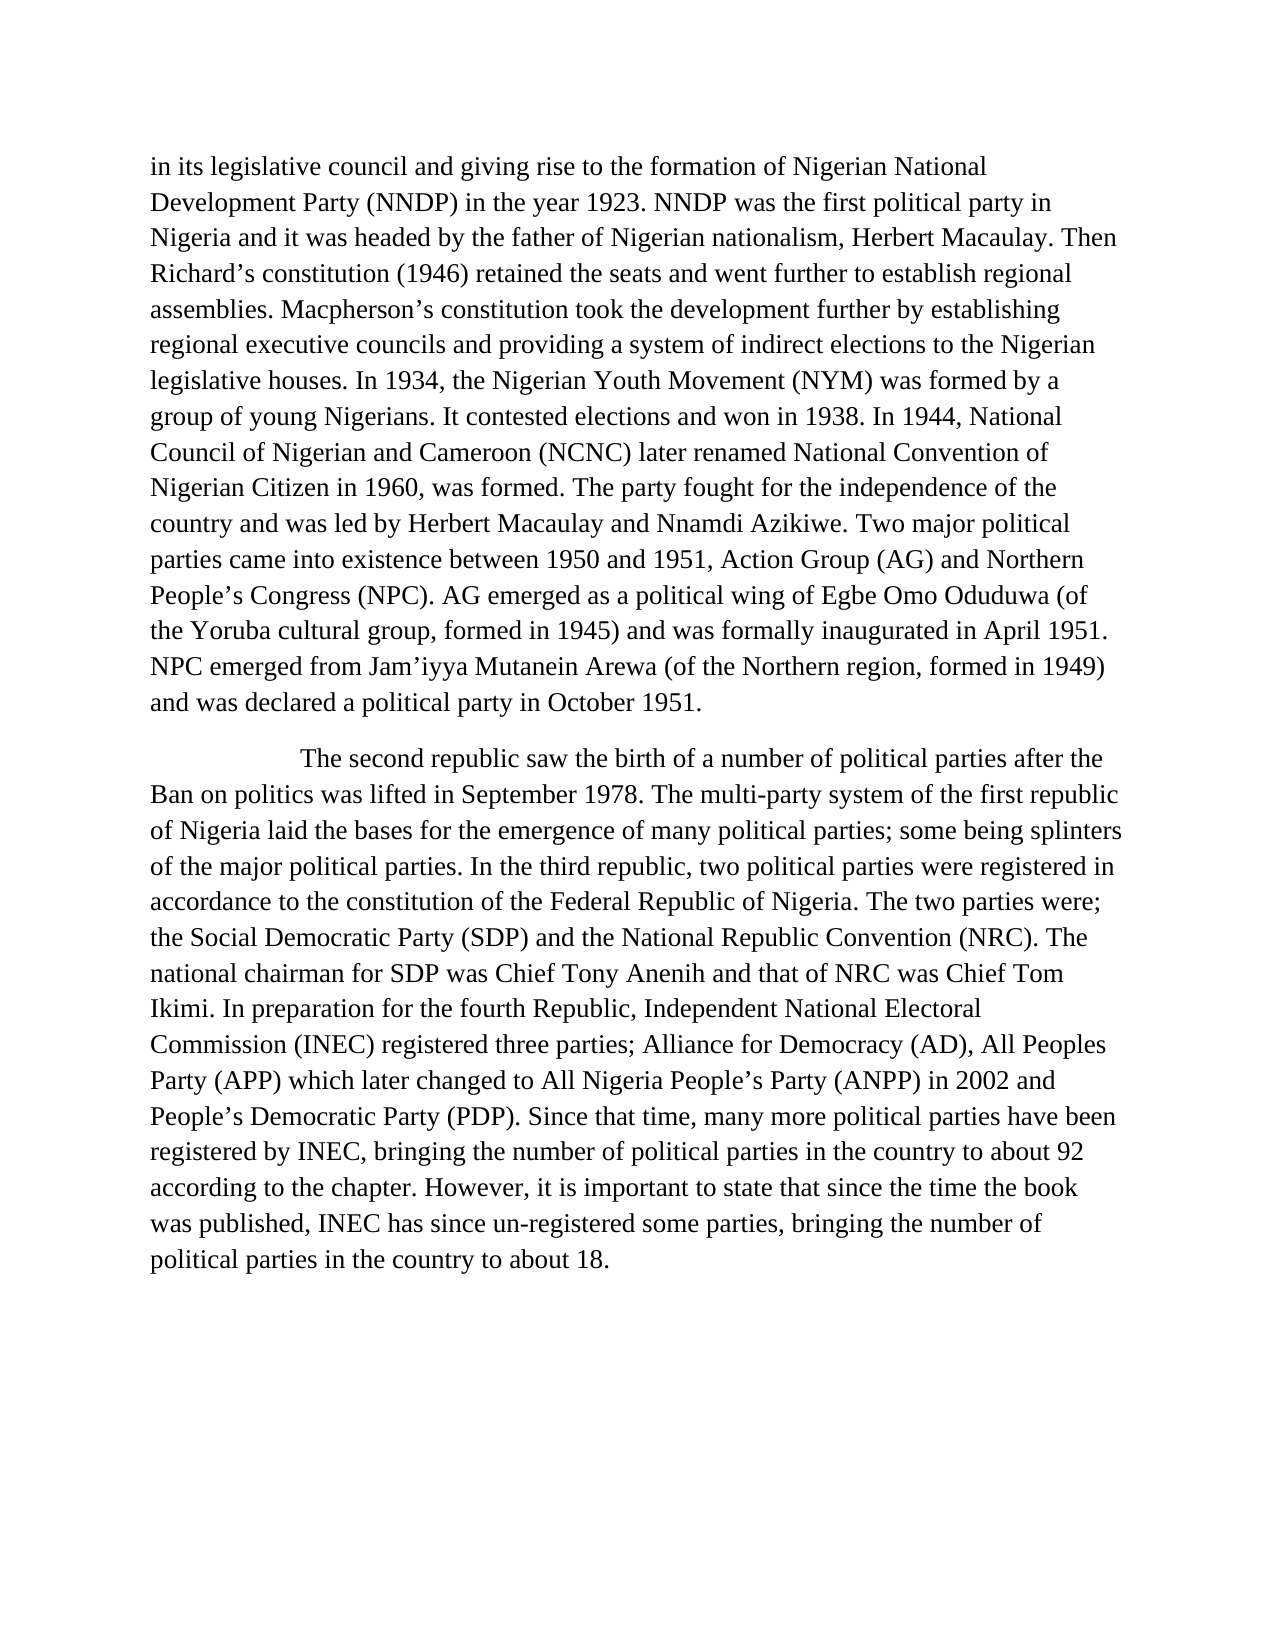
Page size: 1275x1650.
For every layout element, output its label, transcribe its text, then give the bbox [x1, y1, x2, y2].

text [150, 150, 1125, 717]
text The second republic saw the birth of a number of political parties after the Ban on politics was lifted in September 1978. The multi-party system of the first republic of Nigeria laid the bases for the emergence of many political parties; some being splinters of the major political parties. In the third republic, two political parties were registered in accordance to the constitution of the Federal Republic of Nigeria. The two parties were; the Social Democratic Party (SDP) and the National Republic Convention (NRC). The national chairman for SDP was Chief Tony Anenih and that of NRC was Chief Tom Ikimi. In preparation for the fourth Republic, Independent National Electoral Commission (INEC) registered three parties; Alliance for Democracy (AD), All Peoples Party (APP) which later changed to All Nigeria People’s Party (ANPP) in 2002 and People’s Democratic Party (PDP). Since that time, many more political parties have been registered by INEC, bringing the number of political parties in the country to about 92 according to the chapter. However, it is important to state that since the time the book was published, INEC has since un-registered some parties, bringing the number of political parties in the country to about 18. [150, 742, 1125, 1274]
